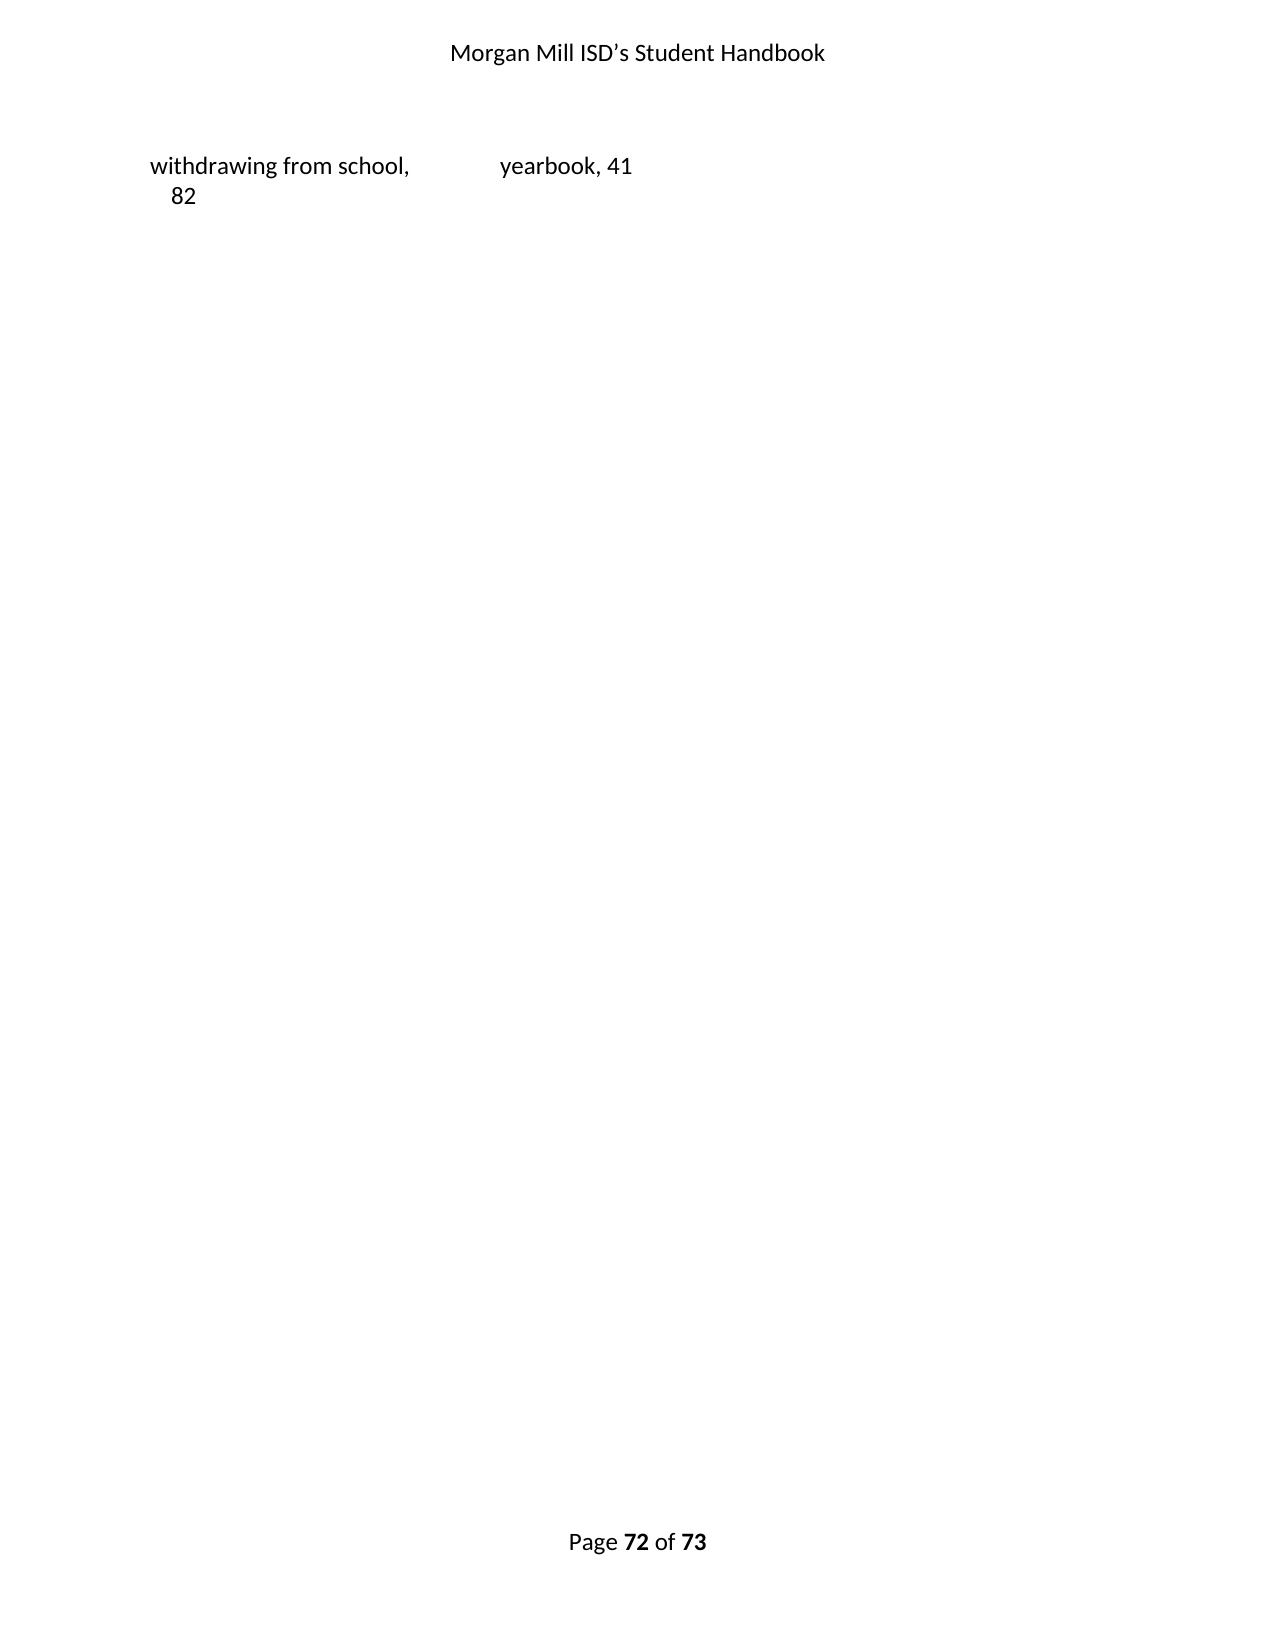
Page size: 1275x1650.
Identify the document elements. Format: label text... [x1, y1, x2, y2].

text yearbook, 41 [500, 150, 775, 181]
text withdrawing from school, 82 [150, 150, 425, 211]
